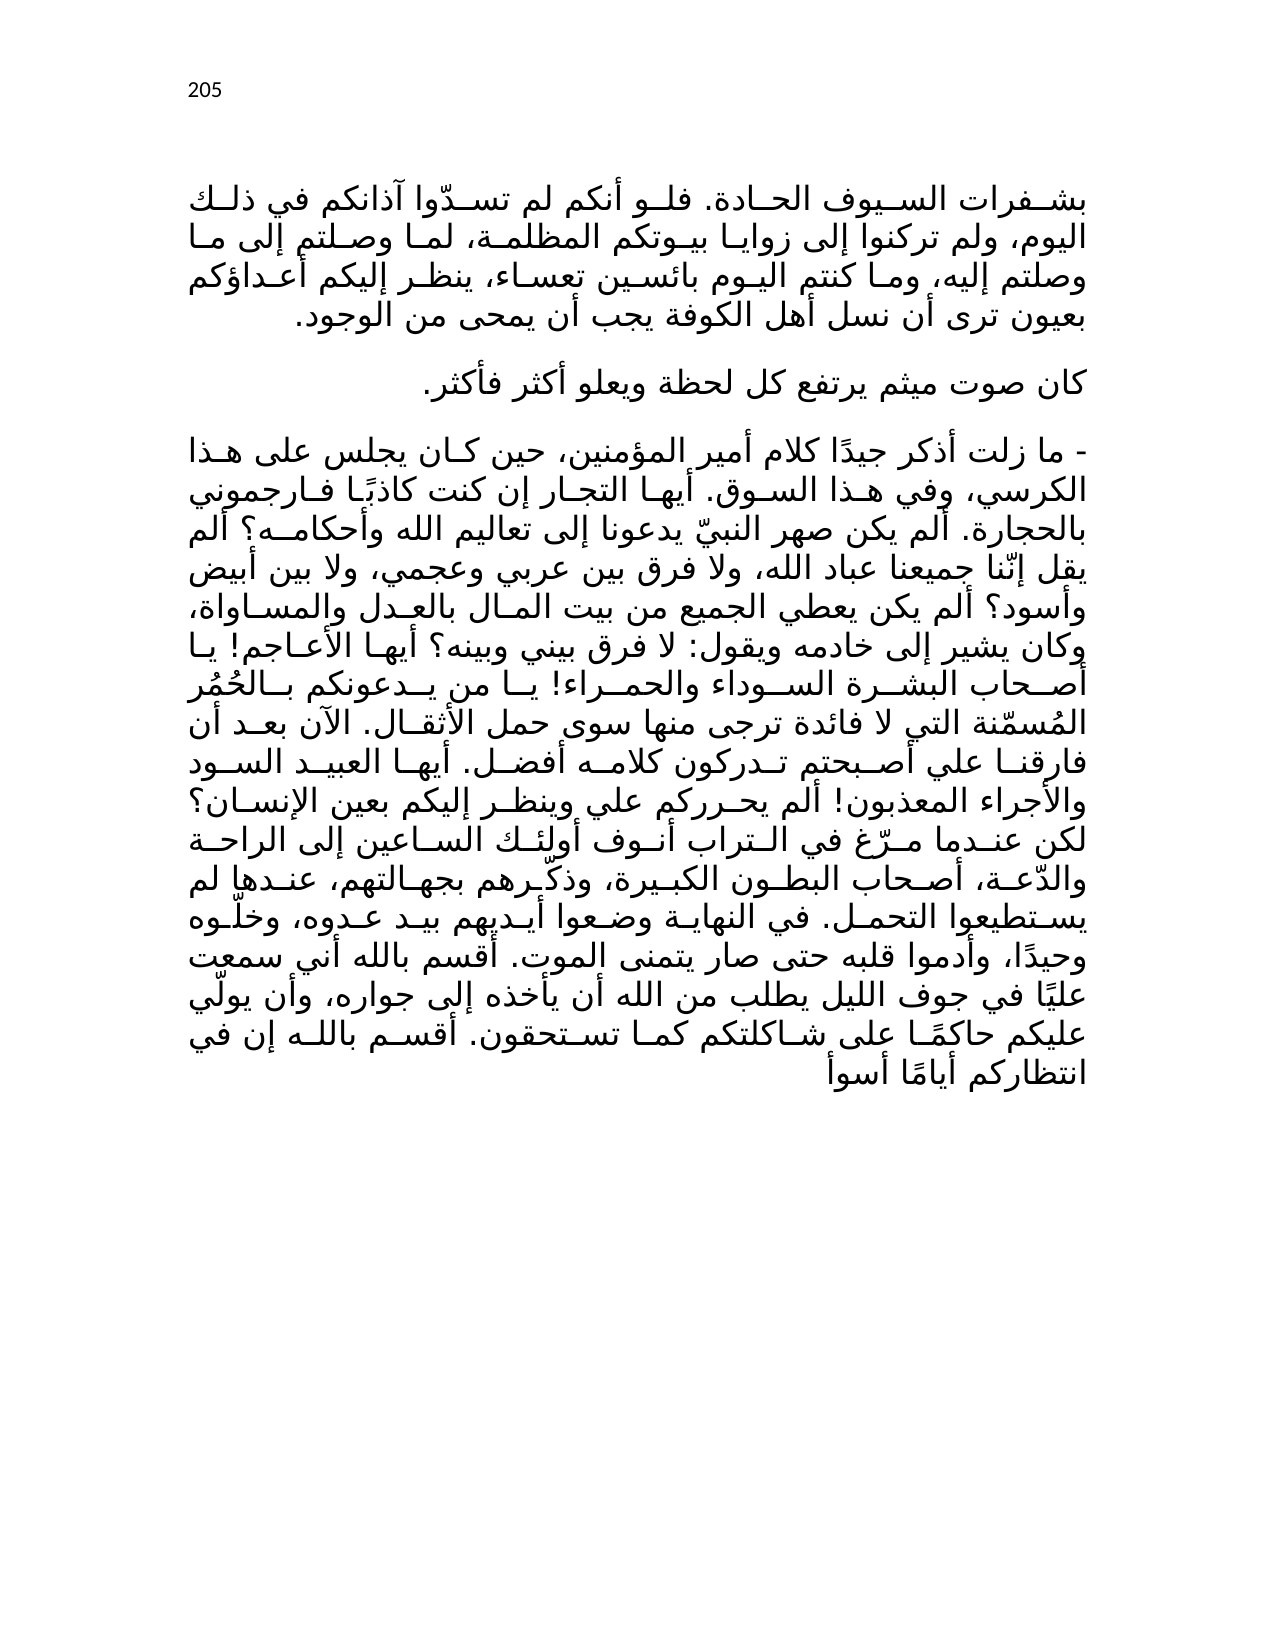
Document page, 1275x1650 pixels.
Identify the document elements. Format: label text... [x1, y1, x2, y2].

text - ما زلت أذكر جيدًا كلام أمير المؤمنين، حين كان يجلس على هذا الكرسي، وفي هذا السوق. أيها التجار إن كنت كاذبًا فارجموني بالحجارة. ألم يكن صهر النبيّ يدعونا إلى تعاليم الله وأحكامه؟ ألم يقل إنّنا جميعنا عباد الله، ولا فرق بين عربي وعجمي، ولا بين أبيض وأسود؟ ألم يكن يعطي الجميع من بيت المال بالعدل والمساواة، وكان يشير إلى خادمه ويقول: لا فرق بيني وبينه؟ أيها الأعاجم! يا أصحاب البشرة السوداء والحمراء! يا من يدعونكم بالحُمُر المُسمّنة التي لا فائدة ترجى منها سوى حمل الأثقال. الآن بعد أن فارقنا علي أصبحتم تدركون كلامه أفضل. أيها العبيد السود والأجراء المعذبون! ألم يحرركم علي وينظر إليكم بعين الإنسان؟ لكن عندما مرّغ في التراب أنوف أولئك الساعين إلى الراحة والدّعة، أصحاب البطون الكبيرة، وذكّرهم بجهالتهم، عندها لم يستطيعوا التحمل. في النهاية وضعوا أيديهم بيد عدوه، وخلّوه وحيدًا، وأدموا قلبه حتى صار يتمنى الموت. أقسم بالله أني سمعت عليًا في جوف الليل يطلب من الله أن يأخذه إلى جواره، وأن يولّي عليكم حاكمًا على شاكلتكم كما تستحقون. أقسم بالله إن في انتظاركم أيامًا أسوأ [187, 432, 1087, 1092]
text كان صوت ميثم يرتفع كل لحظة ويعلو أكثر فأكثر. [187, 364, 1087, 403]
text بشفرات السيوف الحادة. فلو أنكم لم تسدّوا آذانكم في ذلك اليوم، ولم تركنوا إلى زوايا بيوتكم المظلمة، لما وصلتم إلى ما وصلتم إليه، وما كنتم اليوم بائسين تعساء، ينظر إليكم أعداؤكم بعيون ترى أن نسل أهل الكوفة يجب أن يمحى من الوجود. [187, 179, 1087, 334]
